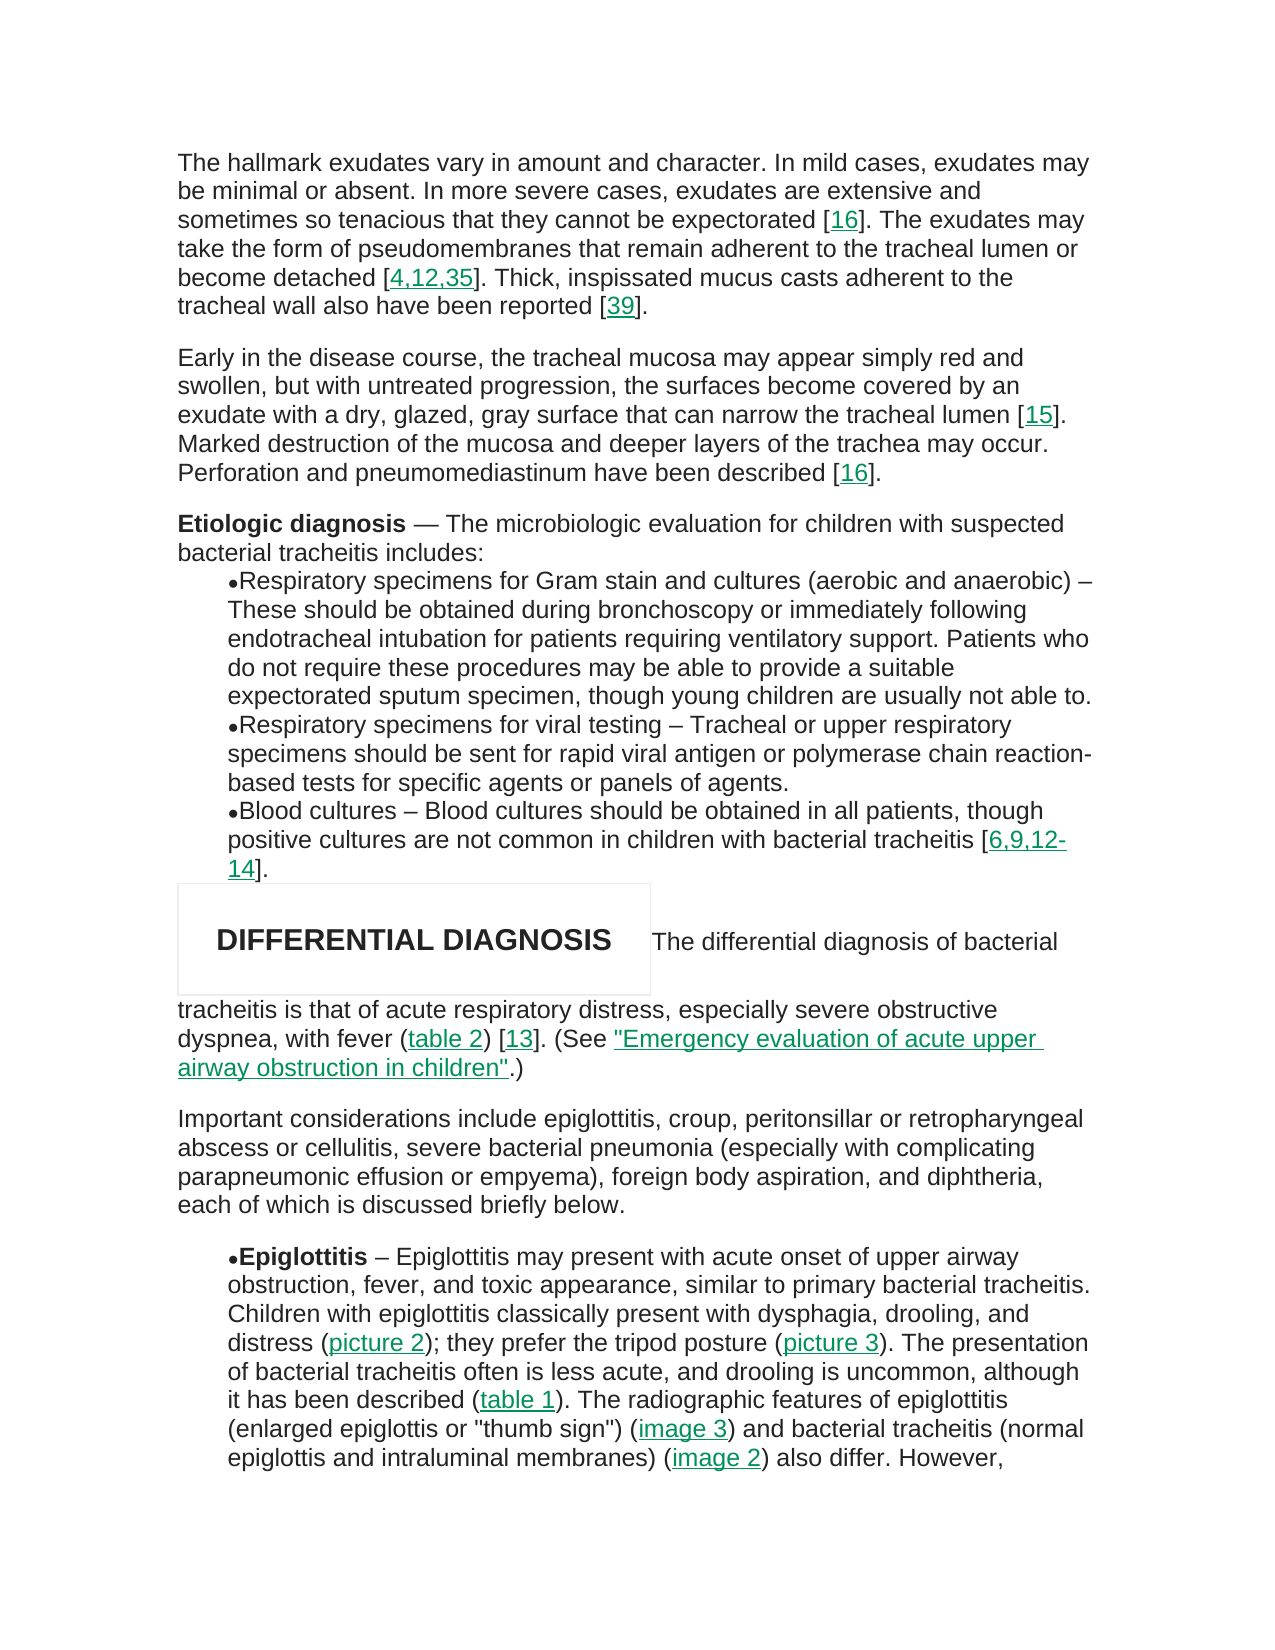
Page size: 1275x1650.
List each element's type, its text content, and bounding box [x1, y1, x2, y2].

text ●Respiratory specimens for Gram stain and cultures (aerobic and anaerobic) – These should be obtained during bronchoscopy or immediately following endotracheal intubation for patients requiring ventilatory support. Patients who do not require these procedures may be able to provide a suitable expectorated sputum specimen, though young children are usually not able to. [227, 566, 1098, 710]
text Important considerations include epiglottitis, croup, peritonsillar or retropharyngeal abscess or cellulitis, severe bacterial pneumonia (especially with complicating parapneumonic effusion or empyema), foreign body aspiration, and diphtheria, each of which is discussed briefly below. [177, 1104, 1098, 1219]
text DIFFERENTIAL DIAGNOSISThe differential diagnosis of bacterial tracheitis is that of acute respiratory distress, especially severe obstructive dyspnea, with fever (table 2) [13]. (See "Emergency evaluation of acute upper airway obstruction in children".) [177, 883, 1098, 1082]
text The hallmark exudates vary in amount and character. In mild cases, exudates may be minimal or absent. In more severe cases, exudates are extensive and sometimes so tenacious that they cannot be expectorated [16]. The exudates may take the form of pseudomembranes that remain adherent to the tracheal lumen or become detached [4,12,35]. Thick, inspissated mucus casts adherent to the tracheal wall also have been reported [39]. [177, 148, 1098, 320]
text ●Blood cultures – Blood cultures should be obtained in all patients, though positive cultures are not common in children with bacterial tracheitis [6,9,12-14]. [227, 796, 1098, 883]
text Early in the disease course, the tracheal mucosa may appear simply red and swollen, but with untreated progression, the surfaces become covered by an exudate with a dry, glazed, gray surface that can narrow the tracheal lumen [15]. Marked destruction of the mucosa and deeper layers of the trachea may occur. Perforation and pneumomediastinum have been described [16]. [177, 343, 1098, 486]
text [227, 1242, 1098, 1472]
text ●Respiratory specimens for viral testing – Tracheal or upper respiratory specimens should be sent for rapid viral antigen or polymerase chain reaction-based tests for specific agents or panels of agents. [227, 710, 1098, 796]
text Etiologic diagnosis — The microbiologic evaluation for children with suspected bacterial tracheitis includes: [177, 509, 1098, 566]
